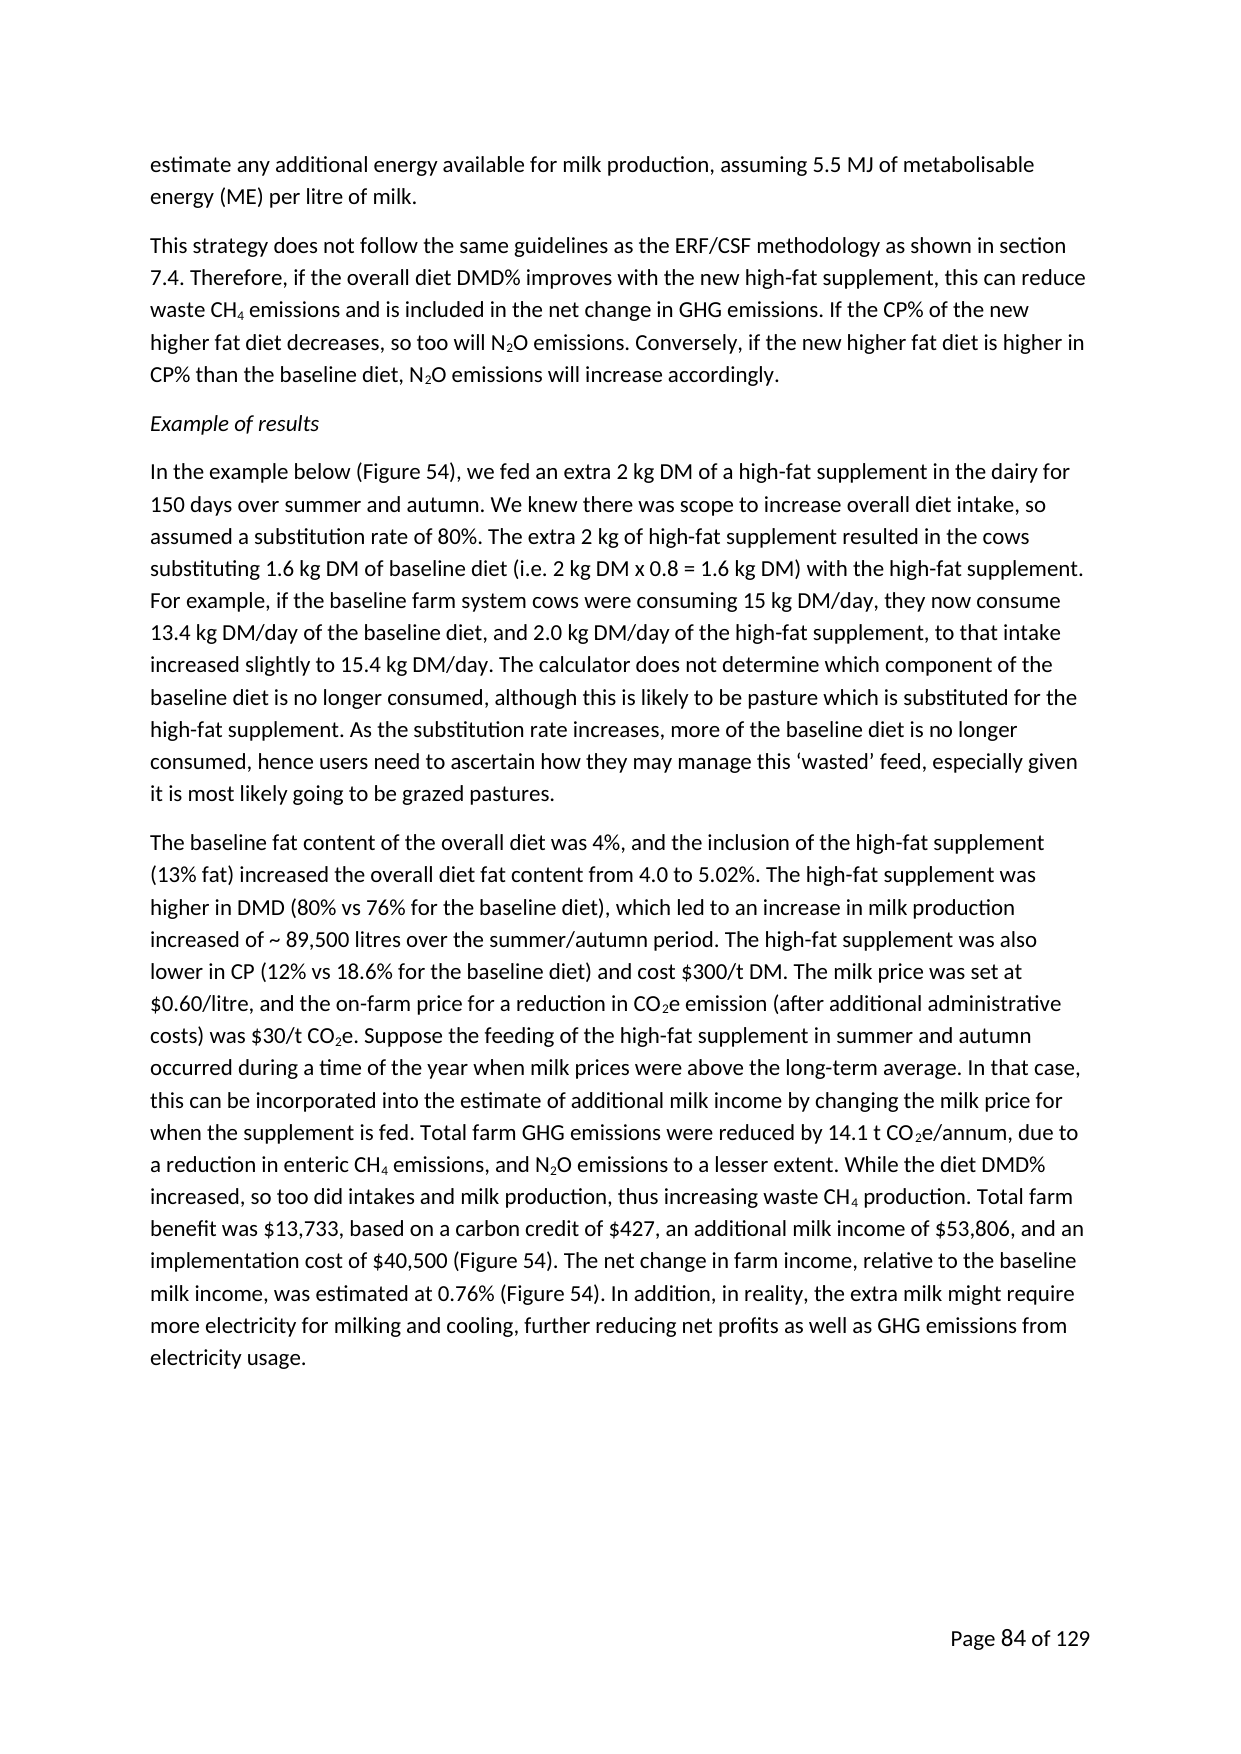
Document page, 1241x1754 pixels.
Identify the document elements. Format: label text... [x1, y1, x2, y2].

text This strategy does not follow the same guidelines as the ERF/CSF methodology as shown in section 7.4. Therefore, if the overall diet DMD% improves with the new high-fat supplement, this can reduce waste CH4 emissions and is included in the net change in GHG emissions. If the CP% of the new higher fat diet decreases, so too will N2O emissions. Conversely, if the new higher fat diet is higher in CP% than the baseline diet, N2O emissions will increase accordingly. [150, 231, 1090, 388]
text In the example below (Figure 54), we fed an extra 2 kg DM of a high-fat supplement in the dairy for 150 days over summer and autumn. We knew there was scope to increase overall diet intake, so assumed a substitution rate of 80%. The extra 2 kg of high-fat supplement resulted in the cows substituting 1.6 kg DM of baseline diet (i.e. 2 kg DM x 0.8 = 1.6 kg DM) with the high-fat supplement. For example, if the baseline farm system cows were consuming 15 kg DM/day, they now consume 13.4 kg DM/day of the baseline diet, and 2.0 kg DM/day of the high-fat supplement, to that intake increased slightly to 15.4 kg DM/day. The calculator does not determine which component of the baseline diet is no longer consumed, although this is likely to be pasture which is substituted for the high-fat supplement. As the substitution rate increases, more of the baseline diet is no longer consumed, hence users need to ascertain how they may manage this ‘wasted’ feed, especially given it is most likely going to be grazed pastures. [150, 457, 1090, 807]
text The baseline fat content of the overall diet was 4%, and the inclusion of the high-fat supplement (13% fat) increased the overall diet fat content from 4.0 to 5.02%. The high-fat supplement was higher in DMD (80% vs 76% for the baseline diet), which led to an increase in milk production increased of ~ 89,500 litres over the summer/autumn period. The high-fat supplement was also lower in CP (12% vs 18.6% for the baseline diet) and cost $300/t DM. The milk price was set at $0.60/litre, and the on-farm price for a reduction in CO2e emission (after additional administrative costs) was $30/t CO2e. Suppose the feeding of the high-fat supplement in summer and autumn occurred during a time of the year when milk prices were above the long-term average. In that case, this can be incorporated into the estimate of additional milk income by changing the milk price for when the supplement is fed. Total farm GHG emissions were reduced by 14.1 t CO2e/annum, due to a reduction in enteric CH4 emissions, and N2O emissions to a lesser extent. While the diet DMD% increased, so too did intakes and milk production, thus increasing waste CH4 production. Total farm benefit was $13,733, based on a carbon credit of $427, an additional milk income of $53,806, and an implementation cost of $40,500 (Figure 54). The net change in farm income, relative to the baseline milk income, was estimated at 0.76% (Figure 54). In addition, in reality, the extra milk might require more electricity for milking and cooling, further reducing net profits as well as GHG emissions from electricity usage. [150, 828, 1090, 1371]
text Example of results [150, 409, 1090, 437]
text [150, 150, 1090, 210]
